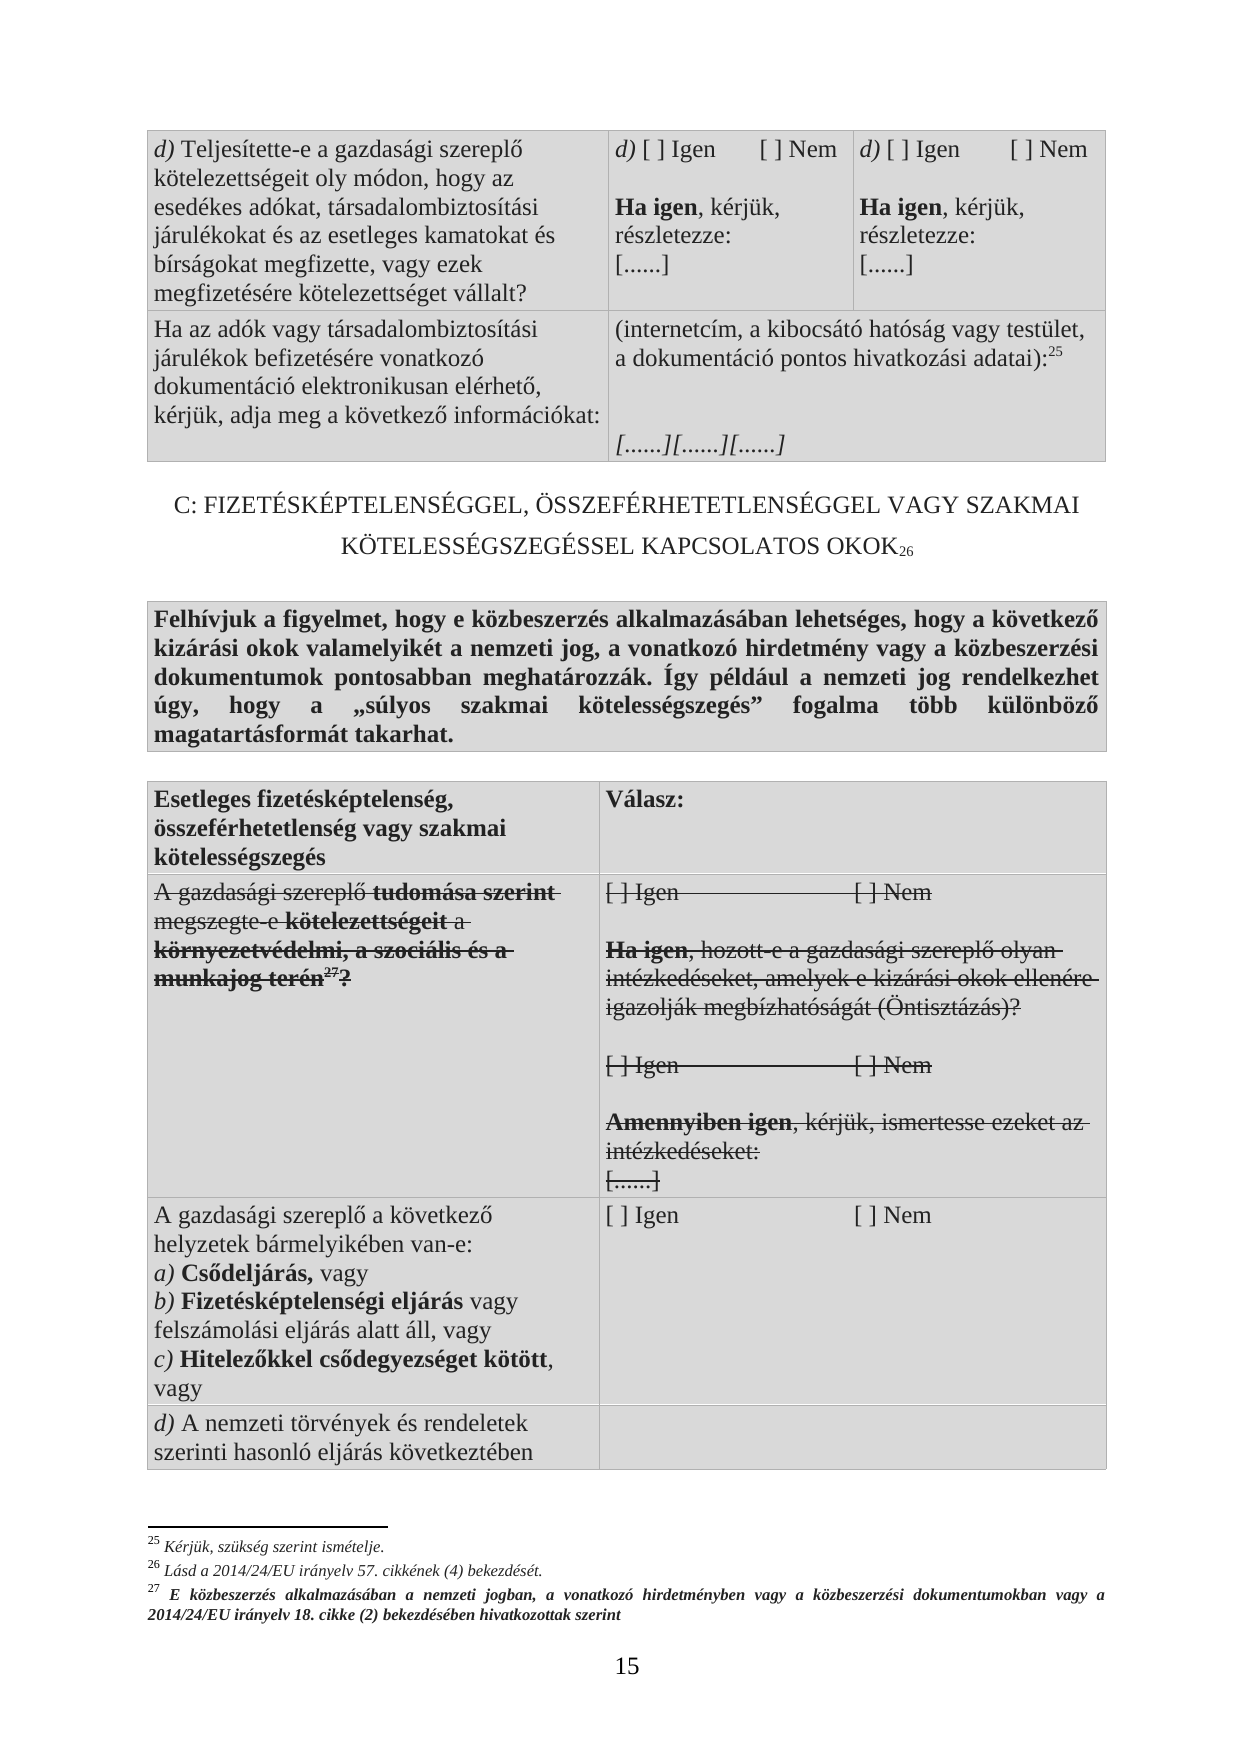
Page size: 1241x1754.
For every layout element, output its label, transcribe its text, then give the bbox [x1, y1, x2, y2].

table_cell (internetcím, a kibocsátó hatóság vagy testület, a dokumentáció pontos hivatkozási adatai): [......][......][......] [609, 311, 1105, 461]
text C: FIZETÉSKÉPTELENSÉGGEL, ÖSSZEFÉRHETETLENSÉGGEL VAGY SZAKMAI KÖTELESSÉGSZEGÉSSEL KAPCSOLATOS OKOK [148, 491, 1106, 572]
table_cell [ ] Igen [ ] Nem Ha igen, hozott-e a gazdasági szereplő olyan intézkedéseket, amelyek e kizárási okok ellenére igazolják megbízhatóságát (Öntisztázás)? [ ] Igen [ ] Nem Amennyiben igen, kérjük, ismertesse ezeket az intézkedéseket: [......] [600, 875, 1106, 1197]
table_cell d) [ ] Igen [ ] Nem Ha igen, kérjük, részletezze: [......] [609, 131, 853, 310]
table_cell d) Teljesítette-e a gazdasági szereplő kötelezettségeit oly módon, hogy az esedékes adókat, társadalombiztosítási járulékokat és az esetleges kamatokat és bírságokat megfizette, vagy ezek megfizetésére kötelezettséget vállalt? [148, 131, 608, 310]
table_cell Ha az adók vagy társadalombiztosítási járulékok befizetésére vonatkozó dokumentáció elektronikusan elérhető, kérjük, adja meg a következő információkat: [148, 311, 608, 461]
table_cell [148, 1406, 599, 1469]
table_cell A gazdasági szereplő a következő helyzetek bármelyikében van-e: a) Csődeljárás, vagy b) Fizetésképtelenségi eljárás vagy felszámolási eljárás alatt áll, vagy c) Hitelezőkkel csődegyezséget kötött, vagy [148, 1198, 599, 1404]
table_cell [600, 1406, 1106, 1469]
table_header Esetleges fizetésképtelenség, összeférhetetlenség vagy szakmai kötelességszegés [148, 782, 599, 873]
table_header Válasz: [600, 782, 1106, 873]
table_header Felhívjuk a figyelmet, hogy e közbeszerzés alkalmazásában lehetséges, hogy a következő kizárási okok valamelyikét a nemzeti jog, a vonatkozó hirdetmény vagy a közbeszerzési dokumentumok pontosabban meghatározzák. Így például a nemzeti jog rendelkezhet úgy, hogy a „súlyos szakmai kötelességszegés” fogalma több különböző magatartásformát takarhat. [148, 602, 1106, 751]
table_cell d) [ ] Igen [ ] Nem Ha igen, kérjük, részletezze: [......] [854, 131, 1105, 310]
table_cell [ ] Igen [ ] Nem [600, 1198, 1106, 1404]
table_cell A gazdasági szereplő tudomása szerint megszegte-e kötelezettségeit a környezetvédelmi, a szociális és a munkajog terén? [148, 875, 599, 1197]
